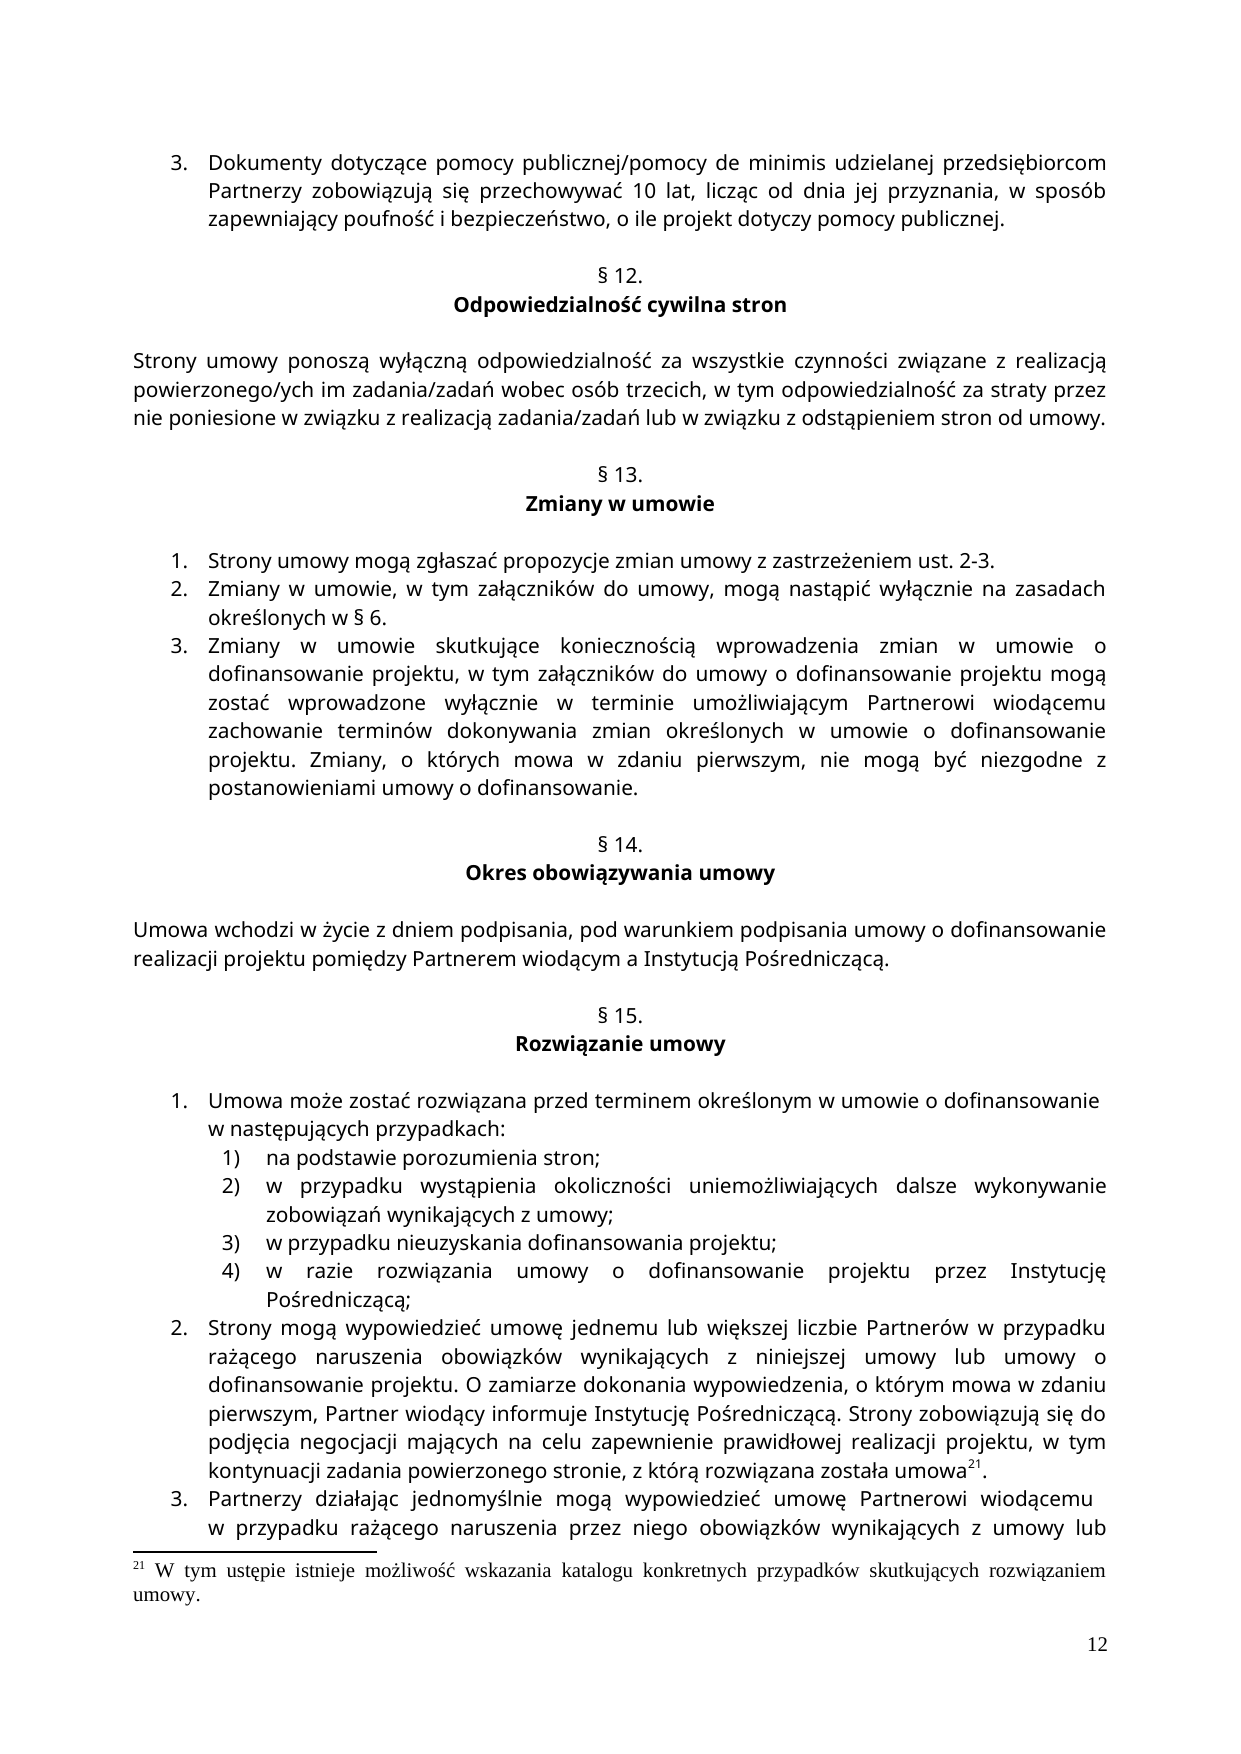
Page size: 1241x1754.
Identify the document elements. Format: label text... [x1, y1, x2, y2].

text § 13. [133, 460, 1107, 489]
list w przypadku wystąpienia okoliczności uniemożliwiających dalsze wykonywanie zobowiązań wynikających z umowy; [222, 1171, 1107, 1228]
text Strony umowy ponoszą wyłączną odpowiedzialność za wszystkie czynności związane z realizacją powierzonego/ych im zadania/zadań wobec osób trzecich, w tym odpowiedzialność za straty przez nie poniesione w związku z realizacją zadania/zadań lub w związku z odstąpieniem stron od umowy. [133, 347, 1107, 432]
list Strony umowy mogą zgłaszać propozycje zmian umowy z zastrzeżeniem ust. 2-3. [170, 546, 1107, 574]
text Zmiany w umowie [133, 489, 1107, 517]
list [170, 1484, 1107, 1541]
list w przypadku nieuzyskania dofinansowania projektu; [222, 1228, 1107, 1257]
text Umowa wchodzi w życie z dniem podpisania, pod warunkiem podpisania umowy o dofinansowanie realizacji projektu pomiędzy Partnerem wiodącym a Instytucją Pośredniczącą. [133, 915, 1107, 972]
list Dokumenty dotyczące pomocy publicznej/pomocy de minimis udzielanej przedsiębiorcom Partnerzy zobowiązują się przechowywać 10 lat, licząc od dnia jej przyznania, w sposób zapewniający poufność i bezpieczeństwo, o ile projekt dotyczy pomocy publicznej. [170, 148, 1107, 233]
list Umowa może zostać rozwiązana przed terminem określonym w umowie o dofinansowanie w następujących przypadkach: [170, 1086, 1107, 1143]
text Odpowiedzialność cywilna stron [133, 290, 1107, 318]
list Zmiany w umowie skutkujące koniecznością wprowadzenia zmian w umowie o dofinansowanie projektu, w tym załączników do umowy o dofinansowanie projektu mogą zostać wprowadzone wyłącznie w terminie umożliwiającym Partnerowi wiodącemu zachowanie terminów dokonywania zmian określonych w umowie o dofinansowanie projektu. Zmiany, o których mowa w zdaniu pierwszym, nie mogą być niezgodne z postanowieniami umowy o dofinansowanie. [170, 631, 1107, 802]
text § 12. [133, 261, 1107, 290]
text Okres obowiązywania umowy [133, 858, 1107, 887]
list Zmiany w umowie, w tym załączników do umowy, mogą nastąpić wyłącznie na zasadach określonych w § 6. [170, 574, 1107, 631]
list na podstawie porozumienia stron; [222, 1143, 1107, 1171]
list Strony mogą wypowiedzieć umowę jednemu lub większej liczbie Partnerów w przypadku rażącego naruszenia obowiązków wynikających z niniejszej umowy lub umowy o dofinansowanie projektu. O zamiarze dokonania wypowiedzenia, o którym mowa w zdaniu pierwszym, Partner wiodący informuje Instytucję Pośredniczącą. Strony zobowiązują się do podjęcia negocjacji mających na celu zapewnienie prawidłowej realizacji projektu, w tym kontynuacji zadania powierzonego stronie, z którą rozwiązana została umowa. [170, 1313, 1107, 1484]
text § 15. [133, 1001, 1107, 1029]
text Rozwiązanie umowy [133, 1029, 1107, 1058]
list w razie rozwiązania umowy o dofinansowanie projektu przez Instytucję Pośredniczącą; [222, 1257, 1107, 1313]
text § 14. [133, 830, 1107, 858]
